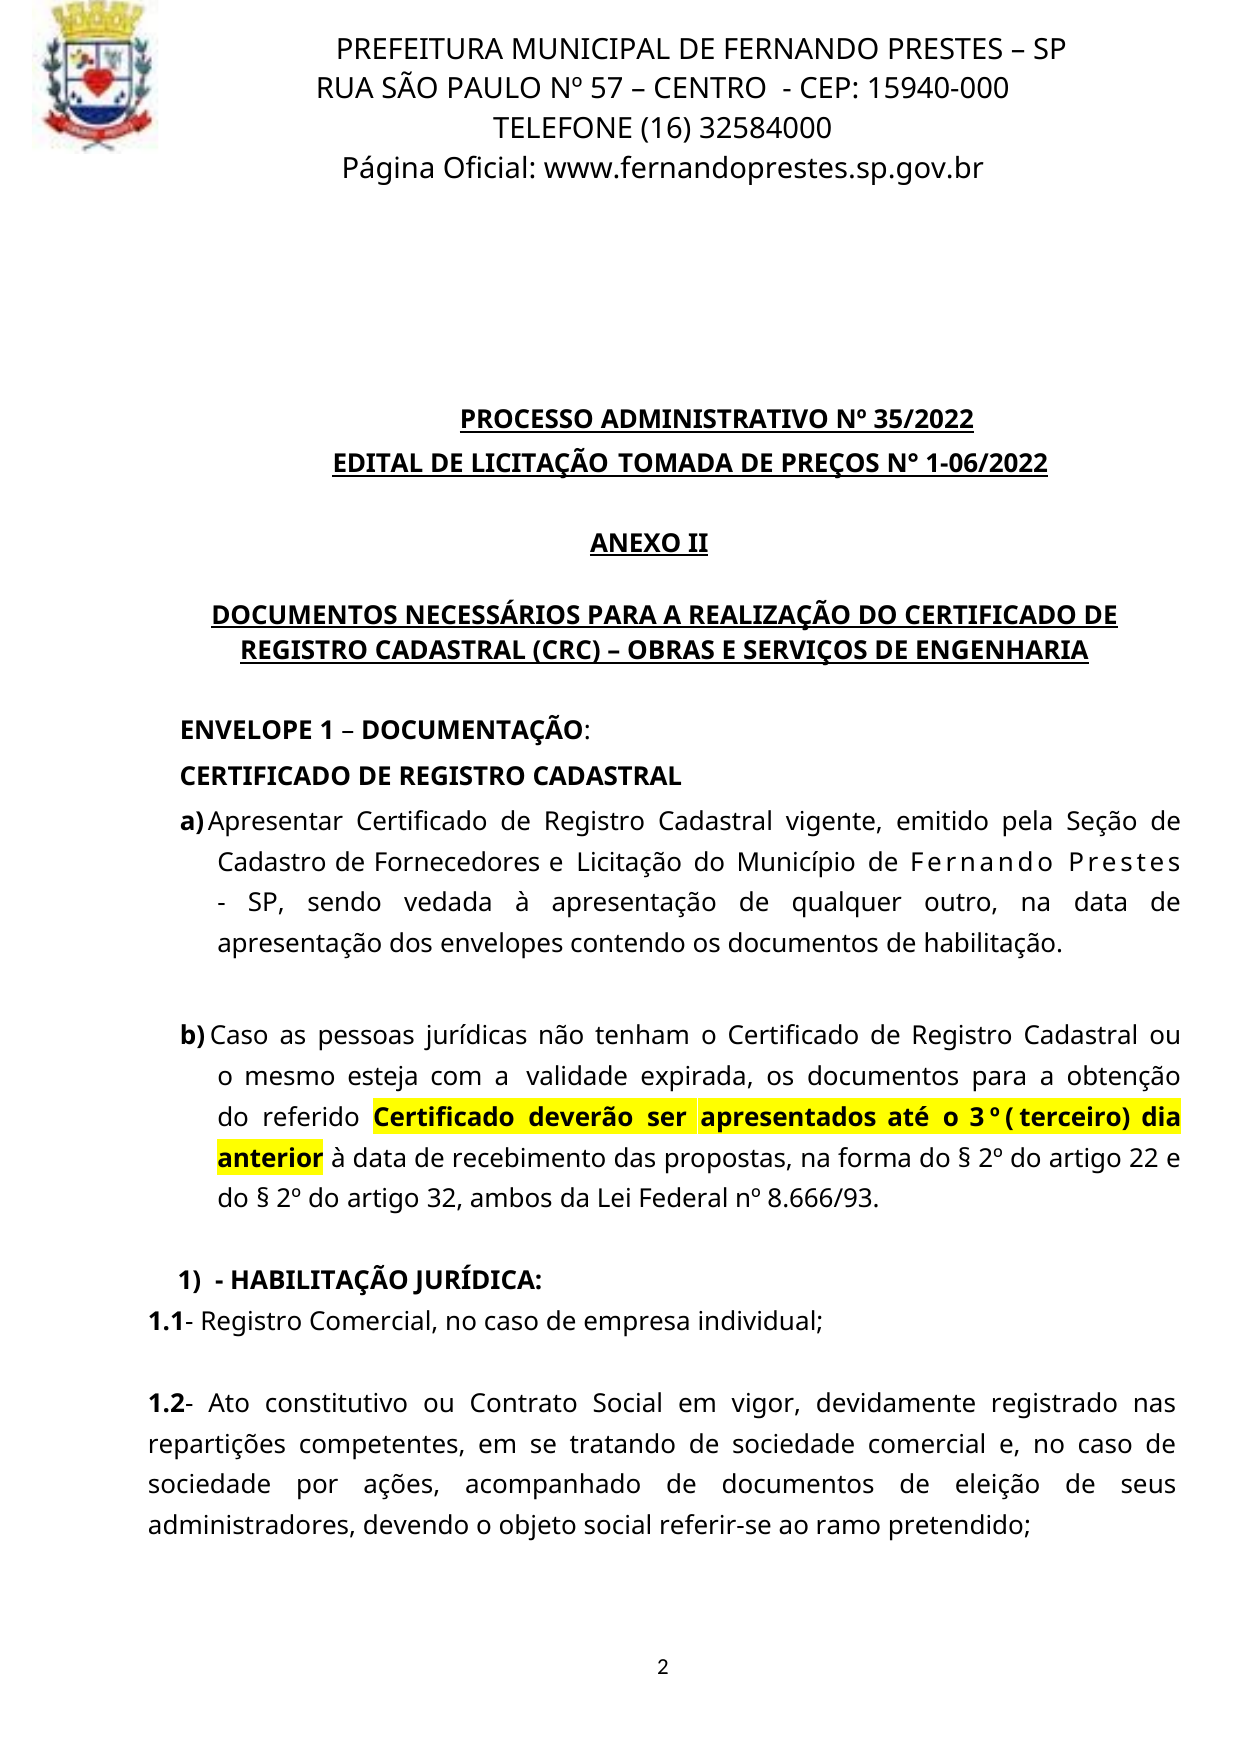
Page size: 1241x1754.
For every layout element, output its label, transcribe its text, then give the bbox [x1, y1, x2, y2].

text ANEXO II [412, 524, 886, 560]
list Apresentar Certificado de Registro Cadastral vigente, emitido pela Seção de Cadastro de Fornecedores e Licitação do Município de Fernando Prestes - SP, sendo vedada à apresentação de qualquer outro, na data de apresentação dos envelopes contendo os documentos de habilitação. [179, 802, 1181, 960]
text 1.1- Registro Comercial, no caso de empresa individual; [148, 1303, 1178, 1338]
text DOCUMENTOS NECESSÁRIOS PARA A REALIZAÇÃO DO CERTIFICADO DE REGISTRO CADASTRAL (CRC) – OBRAS E SERVIÇOS DE ENGENHARIA [148, 596, 1181, 667]
text ENVELOPE 1 – DOCUMENTAÇÃO: [179, 712, 1181, 747]
text PROCESSO ADMINISTRATIVO Nº 35/2022 [298, 401, 1061, 436]
text EDITAL DE LICITAÇÃO TOMADA DE PREÇOS N° 1-06/2022 [148, 444, 1048, 480]
picture [31, 0, 159, 154]
text CERTIFICADO DE REGISTRO CADASTRAL [179, 757, 1181, 793]
list Caso as pessoas jurídicas não tenham o Certificado de Registro Cadastral ou o mesmo esteja com a validade expirada, os documentos para a obtenção do referido Certificado deverão ser apresentados até o 3º(terceiro) dia anterior à data de recebimento das propostas, na forma do § 2º do artigo 22 e do § 2º do artigo 32, ambos da Lei Federal nº 8.666/93. [179, 1017, 1181, 1216]
list - HABILITAÇÃO JURÍDICA: [177, 1262, 1178, 1297]
text 1.2- Ato constitutivo ou Contrato Social em vigor, devidamente registrado nas repartições competentes, em se tratando de sociedade comercial e, no caso de sociedade por ações, acompanhado de documentos de eleição de seus administradores, devendo o objeto social referir-se ao ramo pretendido; [148, 1384, 1178, 1542]
